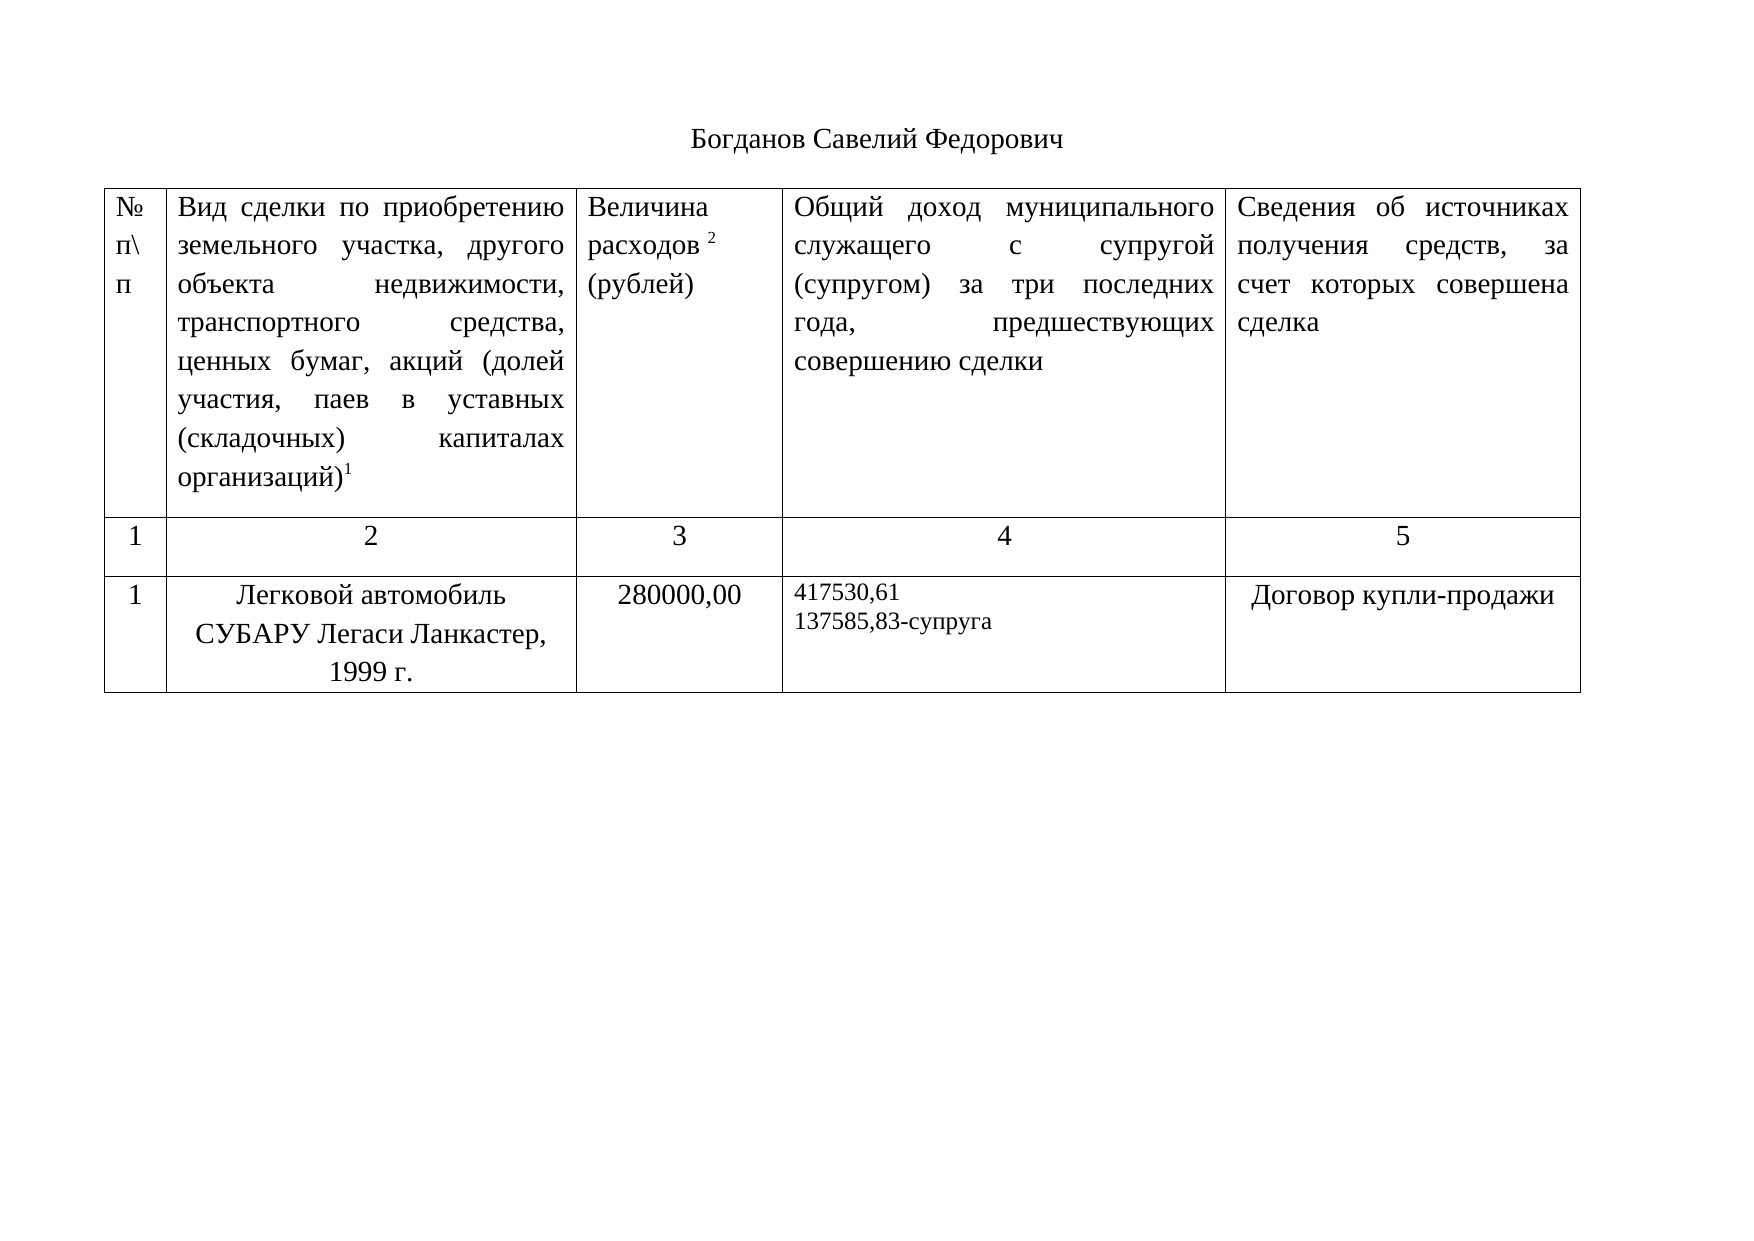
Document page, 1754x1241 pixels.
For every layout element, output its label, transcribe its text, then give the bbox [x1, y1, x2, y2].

table_cell 1 [105, 518, 166, 576]
table_cell 3 [577, 518, 782, 576]
table_header Общий доход муниципального служащего с супругой (супругом) за три последних года, предшествующих совершению сделки [783, 189, 1225, 517]
table_cell 4 [783, 518, 1225, 576]
table_header Величина расходов 2 (рублей) [577, 189, 782, 517]
table_cell 2 [167, 518, 576, 576]
text Богданов Савелий Федорович [118, 121, 1636, 154]
table_header Вид сделки по приобретению земельного участка, другого объекта недвижимости, транспортного средства, ценных бумаг, акций (долей участия, паев в уставных (складочных) капиталах организаций)1 [167, 189, 576, 517]
table_cell Легковой автомобиль СУБАРУ Легаси Ланкастер, 1999 г. [167, 577, 576, 692]
table_header № п\п [105, 189, 166, 517]
table_cell 1 [105, 577, 166, 692]
table_cell 280000,00 [577, 577, 782, 692]
table_cell 417530,61 137585,83-супруга [783, 577, 1225, 692]
table_cell Договор купли-продажи [1226, 577, 1580, 692]
table_header Сведения об источниках получения средств, за счет которых совершена сделка [1226, 189, 1580, 517]
table_cell 5 [1226, 518, 1580, 576]
